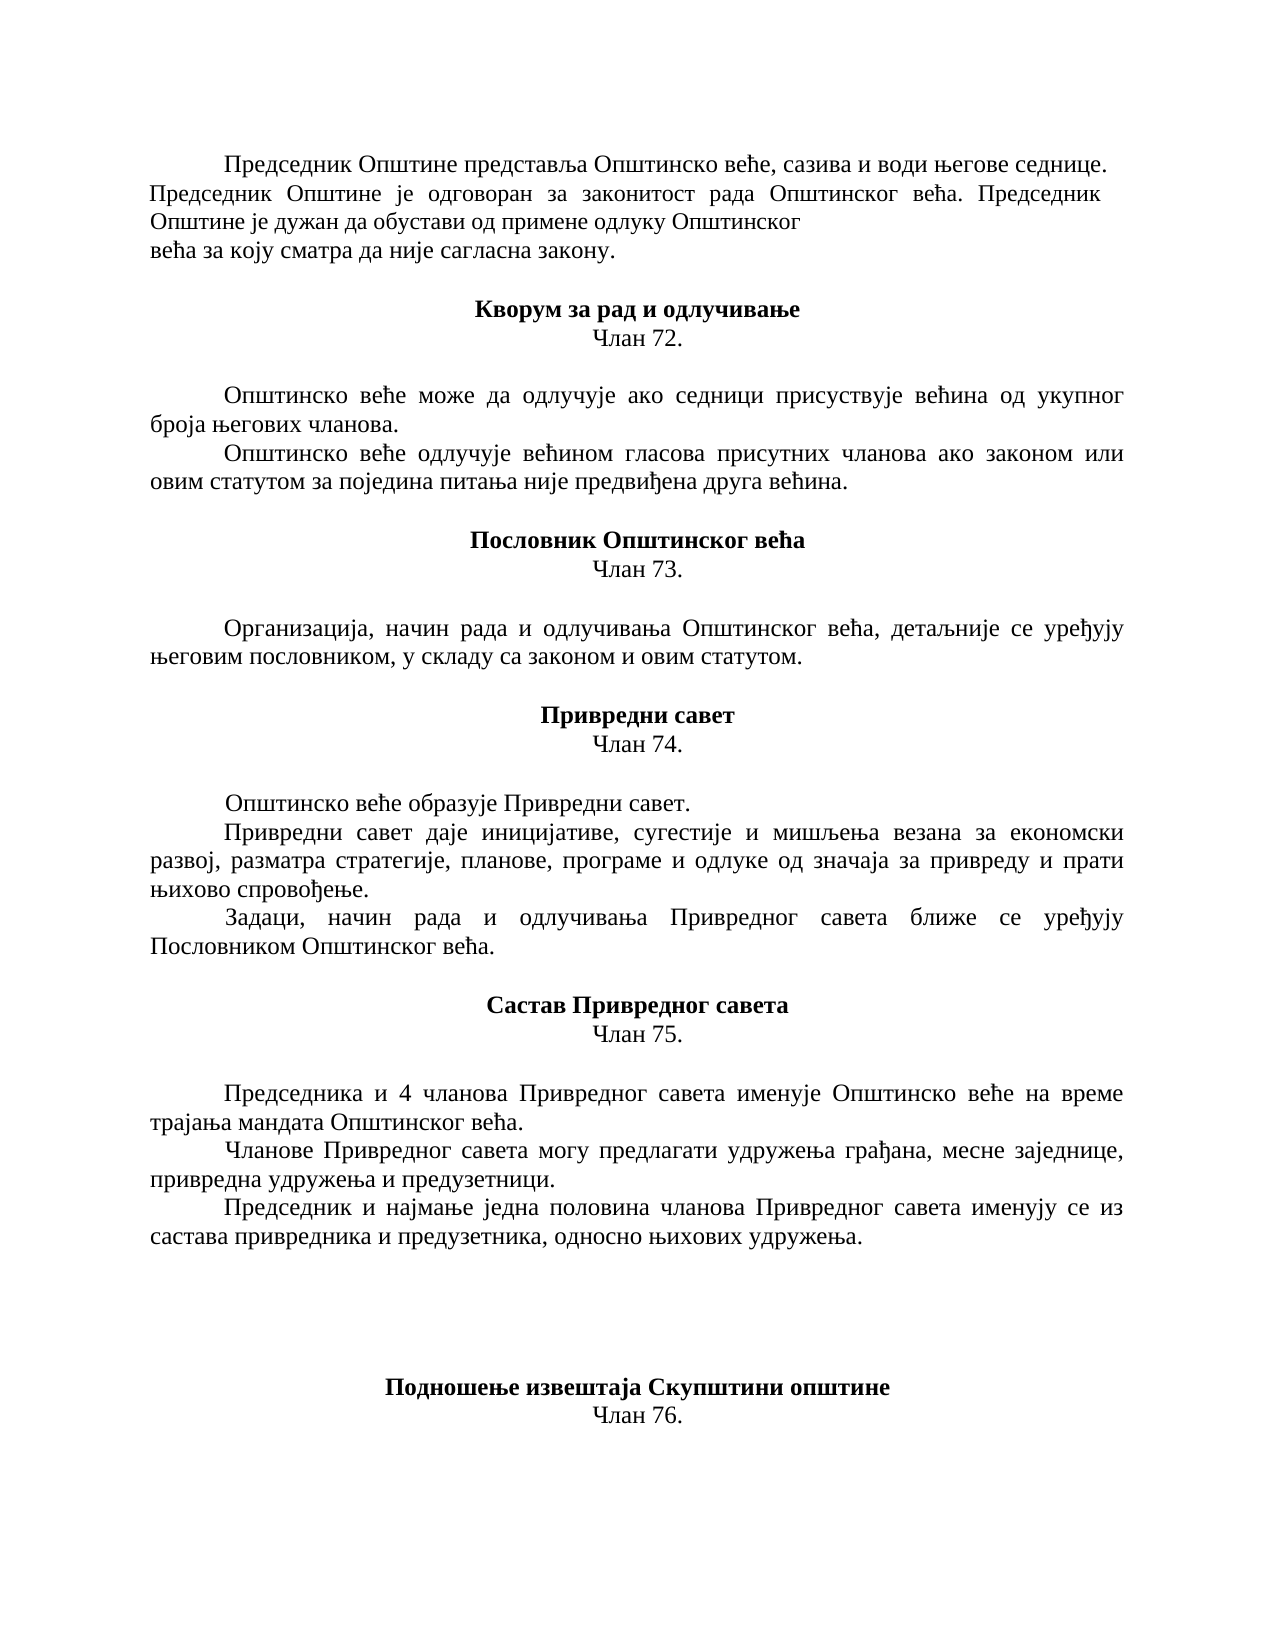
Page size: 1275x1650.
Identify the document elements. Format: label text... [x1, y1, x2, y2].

text Општинско веће може да одлучује ако седници присуствује већина од укупног броја његових чланова. [150, 381, 1125, 438]
text Председник Општине представља Општинско веће, сазива и води његове седнице. [150, 150, 1125, 178]
text Члан 76. [150, 1401, 1125, 1429]
text Састав Привредног савета [150, 990, 1125, 1019]
text Кворум за рад и одлучивање [150, 294, 1125, 323]
text Организација, начин рада и одлучивања Општинског већа, детаљније се уређују његовим пословником, у складу са законом и овим статутом. [150, 613, 1125, 670]
text Пословник Општинског већа [150, 525, 1125, 554]
text Председника и 4 чланова Привредног савета именује Општинско веће на време трајања мандата Општинског већа. [150, 1078, 1125, 1135]
text Општинско веће одлучује већином гласова присутних чланова ако законом или овим статутом за поједина питања није предвиђена друга већина. [150, 438, 1125, 495]
text Привредни савет [150, 700, 1125, 729]
text Члан 72. [150, 323, 1125, 352]
text Члан 74. [150, 729, 1125, 758]
text Председник Општине је одговоран за законитост рада Општинског већа. Председник Општине је дужан да обустави од примене одлуку Општинског [149, 178, 1102, 235]
text Члан 73. [150, 554, 1125, 583]
text Председник и најмање једна половина чланова Привредног савета именују се из састава привредника и предузетника, односно њихових удружења. [150, 1193, 1125, 1250]
text Привредни савет даје иницијативе, сугестије и мишљења везана за економски развој, разматра стратегије, планове, програме и одлуке од значаја за привреду и прати њихово спровођење. [150, 817, 1125, 903]
text Задаци, начин рада и одлучивања Привредног савета ближе се уређују Пословником Општинског већа. [150, 903, 1125, 960]
text Подношење извештаја Скупштини општине [150, 1372, 1125, 1401]
text Члан 75. [150, 1019, 1125, 1048]
text већа за коју сматра да није сагласна закону. [150, 236, 1125, 264]
text Чланове Привредног савета могу предлагати удружења грађана, месне заједнице, привредна удружења и предузетници. [150, 1136, 1125, 1193]
text Општинско веће образује Привредни савет. [150, 788, 1125, 817]
